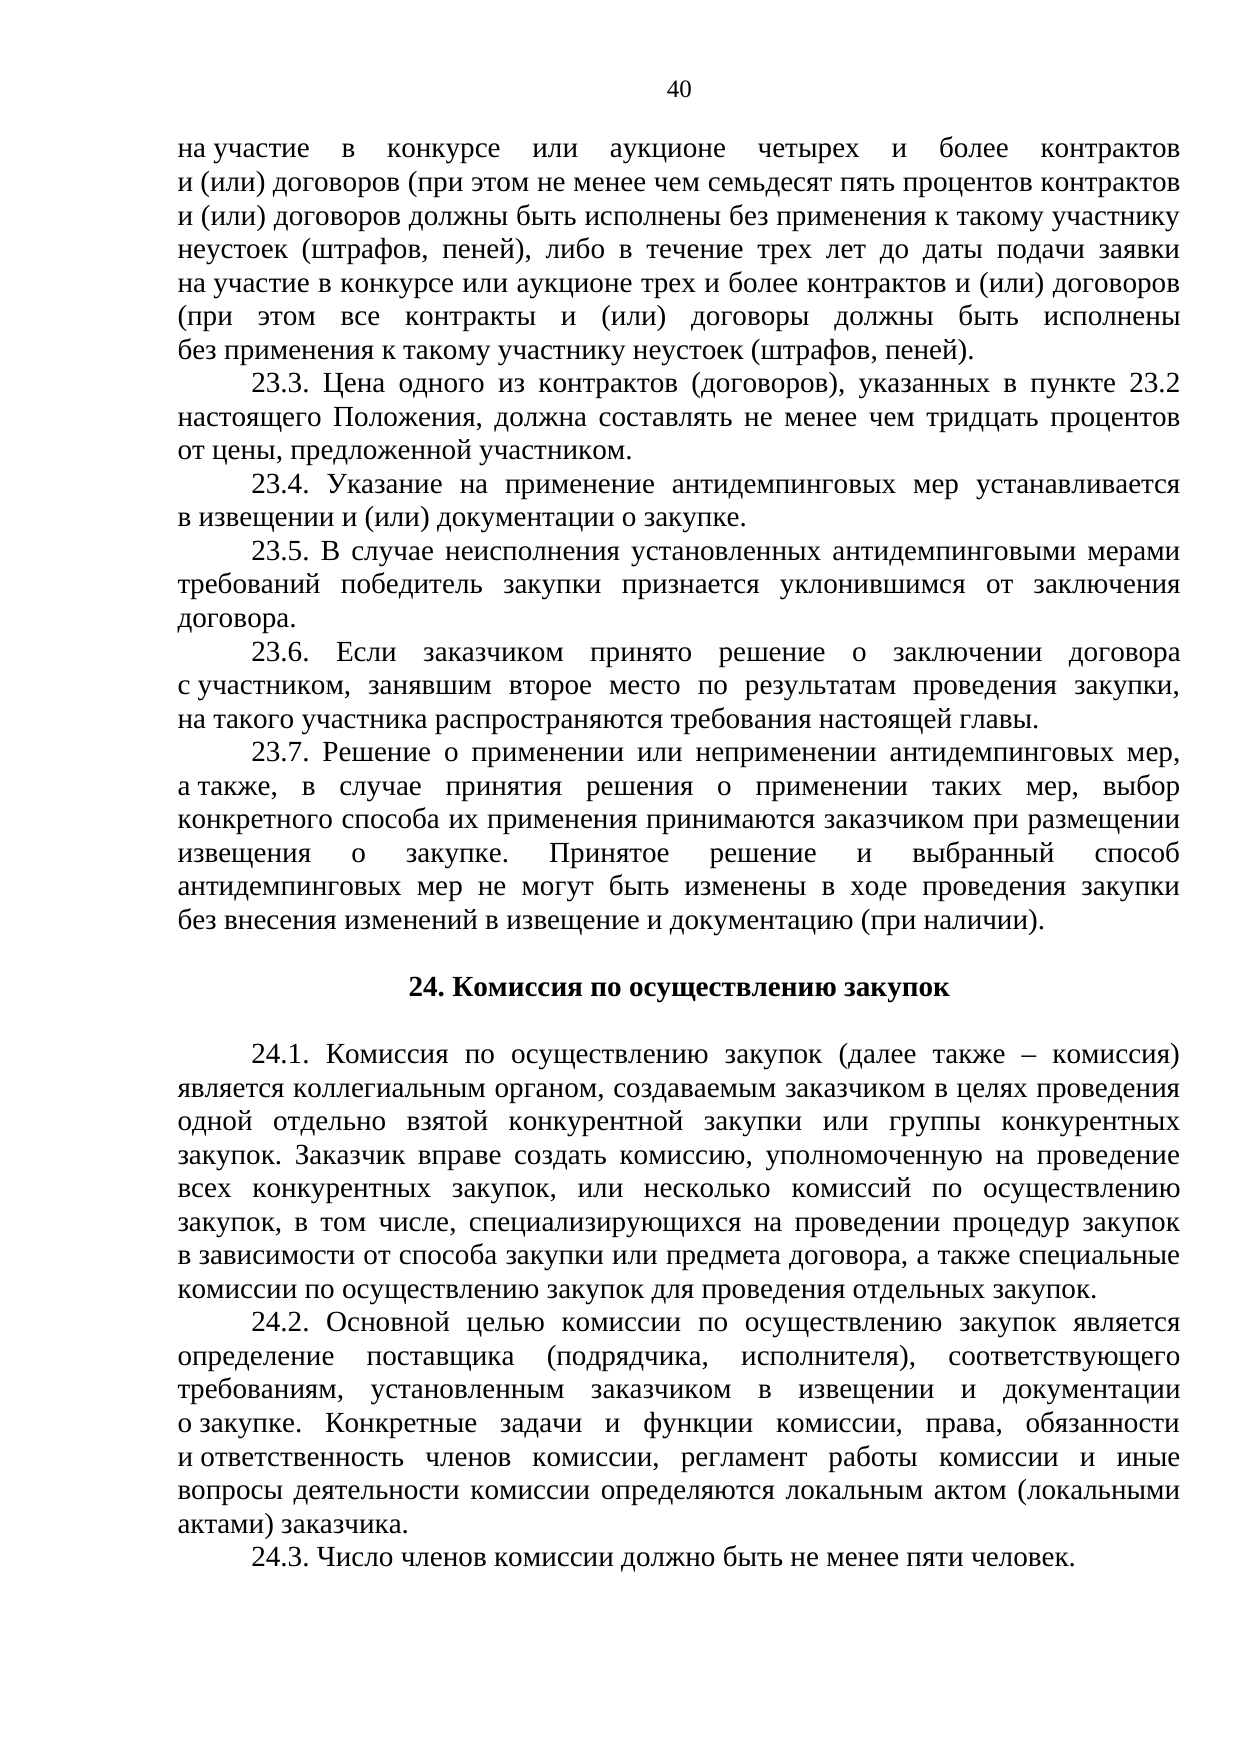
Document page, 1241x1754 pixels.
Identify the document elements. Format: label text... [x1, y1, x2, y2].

text 23.5. В случае неисполнения установленных антидемпинговыми мерами требований победитель закупки признается уклонившимся от заключения договора. [177, 533, 1181, 634]
text 23.7. Решение о применении или неприменении антидемпинговых мер, а также, в случае принятия решения о применении таких мер, выбор конкретного способа их применения принимаются заказчиком при размещении извещения о закупке. Принятое решение и выбранный способ антидемпинговых мер не могут быть изменены в ходе проведения закупки без внесения изменений в извещение и документацию (при наличии). [177, 734, 1181, 936]
text 23.6. Если заказчиком принято решение о заключении договора с участником, занявшим второе место по результатам проведения закупки, на такого участника распространяются требования настоящей главы. [177, 634, 1181, 734]
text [177, 131, 1181, 365]
text 24.1. Комиссия по осуществлению закупок (далее также – комиссия) является коллегиальным органом, создаваемым заказчиком в целях проведения одной отдельно взятой конкурентной закупки или группы конкурентных закупок. Заказчик вправе создать комиссию, уполномоченную на проведение всех конкурентных закупок, или несколько комиссий по осуществлению закупок, в том числе, специализирующихся на проведении процедур закупок в зависимости от способа закупки или предмета договора, а также специальные комиссии по осуществлению закупок для проведения отдельных закупок. [177, 1036, 1181, 1304]
text 23.4. Указание на применение антидемпинговых мер устанавливается в извещении и (или) документации о закупке. [177, 466, 1181, 533]
text 23.3. Цена одного из контрактов (договоров), указанных в пункте 23.2 настоящего Положения, должна составлять не менее чем тридцать процентов от цены, предложенной участником. [177, 365, 1181, 466]
text 24.3. Число членов комиссии должно быть не менее пяти человек. [177, 1539, 1181, 1573]
subtitle 24. Комиссия по осуществлению закупок [177, 969, 1181, 1003]
text 24.2. Основной целью комиссии по осуществлению закупок является определение поставщика (подрядчика, исполнителя), соответствующего требованиям, установленным заказчиком в извещении и документации о закупке. Конкретные задачи и функции комиссии, права, обязанности и ответственность членов комиссии, регламент работы комиссии и иные вопросы деятельности комиссии определяются локальным актом (локальными актами) заказчика. [177, 1304, 1181, 1539]
